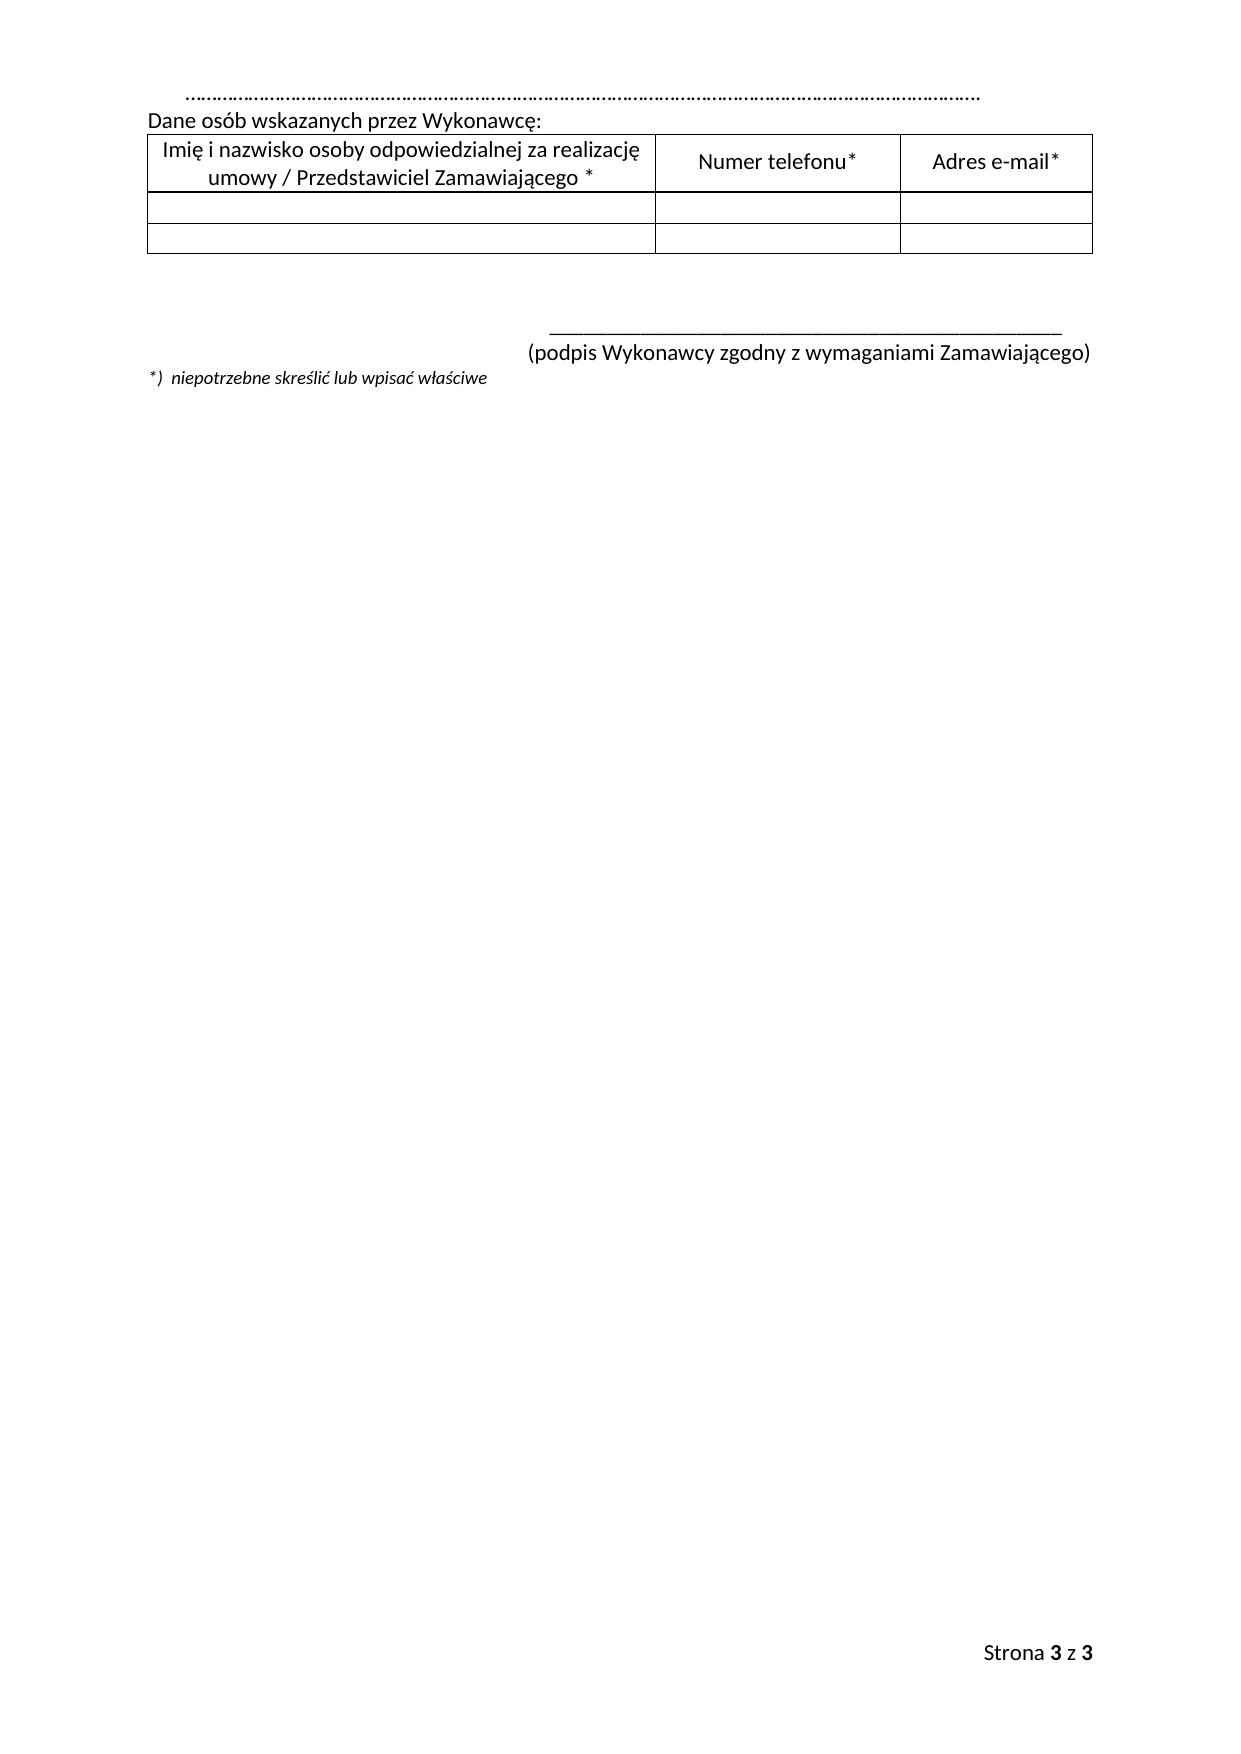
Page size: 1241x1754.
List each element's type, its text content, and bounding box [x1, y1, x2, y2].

text (podpis Wykonawcy zgodny z wymaganiami Zamawiającego) [148, 338, 1093, 366]
table_header Imię i nazwisko osoby odpowiedzialnej za realizację umowy / Przedstawiciel Zamawiającego * [148, 135, 655, 191]
table_cell [148, 193, 655, 223]
table_cell [656, 193, 900, 223]
table_cell [901, 224, 1092, 252]
text *) niepotrzebne skreślić lub wpisać właściwe [148, 366, 1093, 389]
table_header Numer telefonu* [656, 135, 900, 191]
text _____________________________________________ [148, 310, 1093, 338]
table_cell [656, 224, 900, 252]
table_cell [901, 193, 1092, 223]
table_cell [148, 224, 655, 252]
text Dane osób wskazanych przez Wykonawcę: [148, 106, 1093, 134]
table_header Adres e-mail* [901, 135, 1092, 191]
list ……………………………………………………………………………………………………………………………………. [185, 78, 1093, 106]
